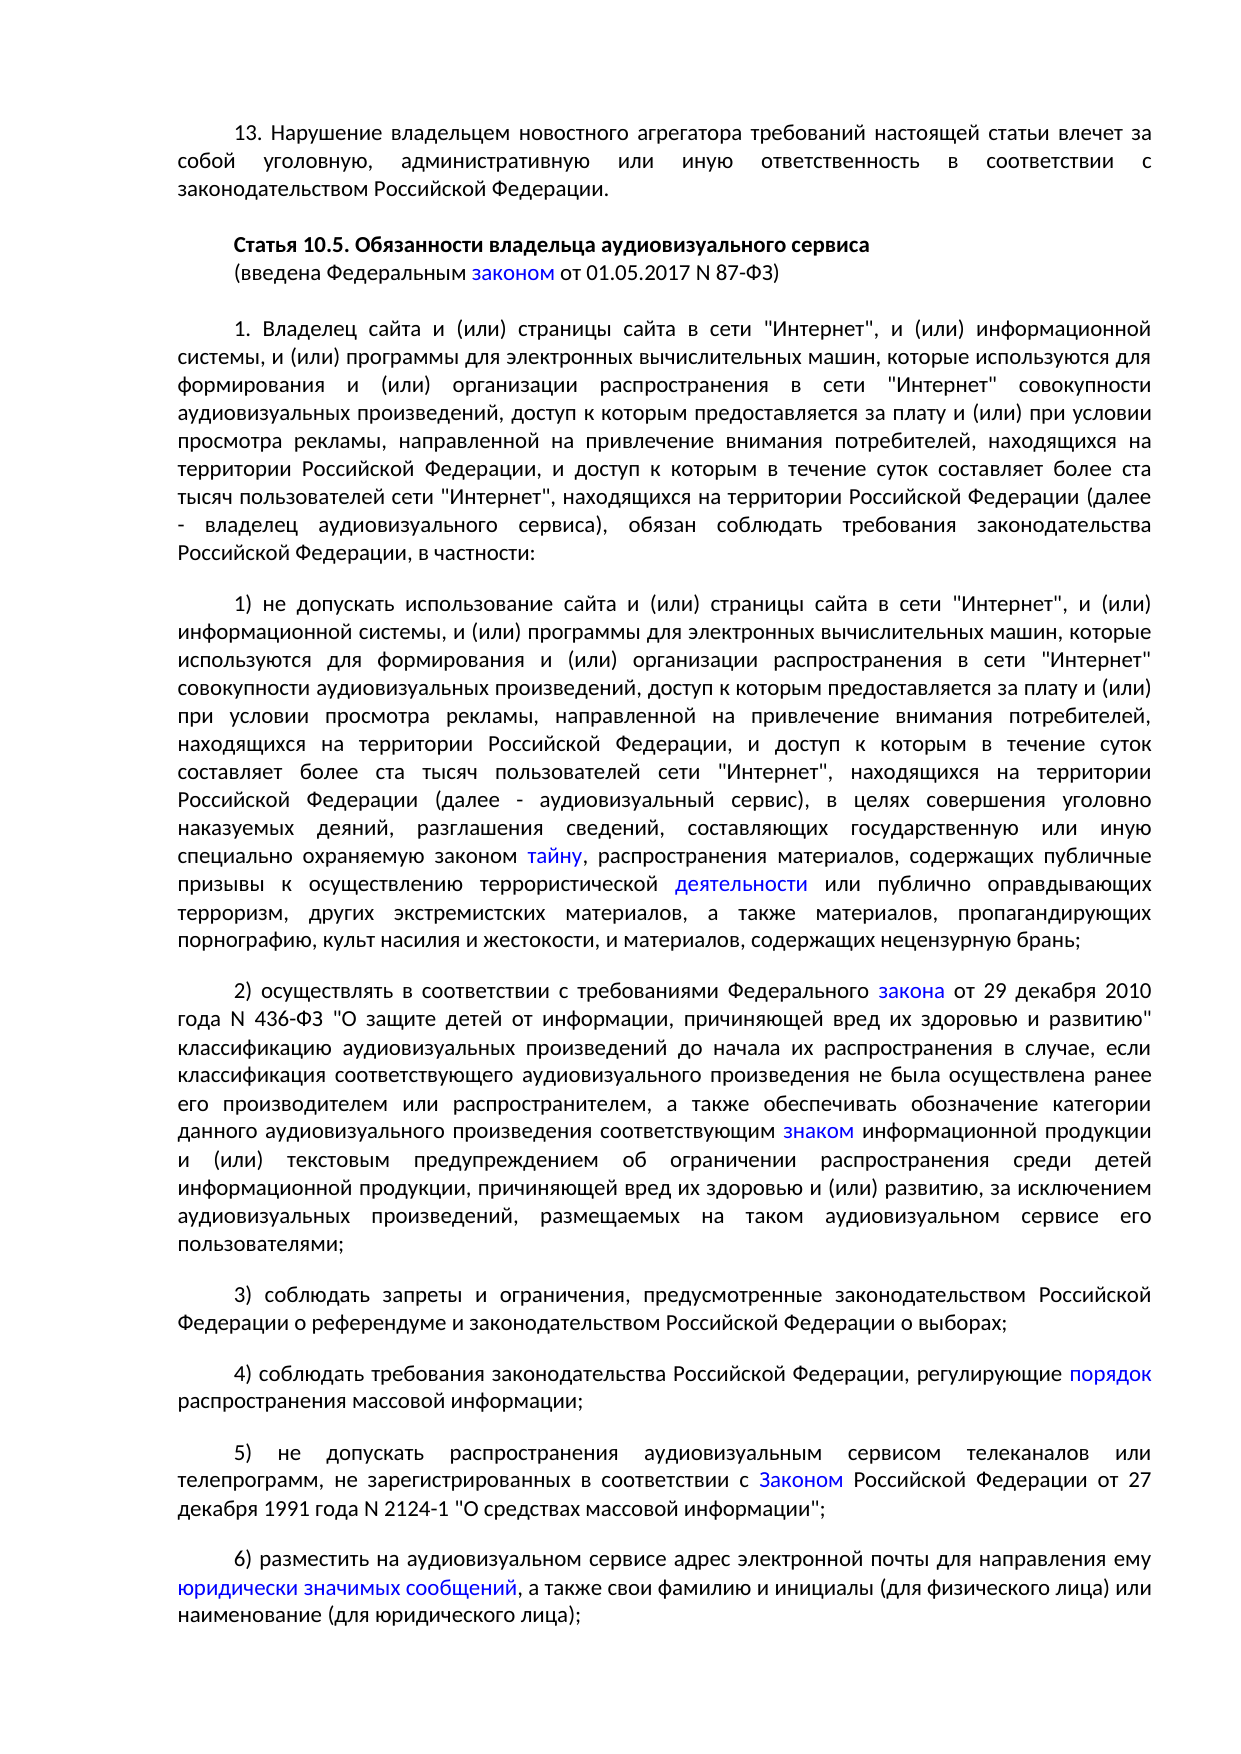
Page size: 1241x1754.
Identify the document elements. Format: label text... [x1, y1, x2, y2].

text 1) не допускать использование сайта и (или) страницы сайта в сети "Интернет", и (или) информационной системы, и (или) программы для электронных вычислительных машин, которые используются для формирования и (или) организации распространения в сети "Интернет" совокупности аудиовизуальных произведений, доступ к которым предоставляется за плату и (или) при условии просмотра рекламы, направленной на привлечение внимания потребителей, находящихся на территории Российской Федерации, и доступ к которым в течение суток составляет более ста тысяч пользователей сети "Интернет", находящихся на территории Российской Федерации (далее - аудиовизуальный сервис), в целях совершения уголовно наказуемых деяний, разглашения сведений, составляющих государственную или иную специально охраняемую законом тайну, распространения материалов, содержащих публичные призывы к осуществлению террористической деятельности или публично оправдывающих терроризм, других экстремистских материалов, а также материалов, пропагандирующих порнографию, культ насилия и жестокости, и материалов, содержащих нецензурную брань; [177, 589, 1152, 954]
text 2) осуществлять в соответствии с требованиями Федерального закона от 29 декабря 2010 года N 436-ФЗ "О защите детей от информации, причиняющей вред их здоровью и развитию" классификацию аудиовизуальных произведений до начала их распространения в случае, если классификация соответствующего аудиовизуального произведения не была осуществлена ранее его производителем или распространителем, а также обеспечивать обозначение категории данного аудиовизуального произведения соответствующим знаком информационной продукции и (или) текстовым предупреждением об ограничении распространения среди детей информационной продукции, причиняющей вред их здоровью и (или) развитию, за исключением аудиовизуальных произведений, размещаемых на таком аудиовизуальном сервисе его пользователями; [177, 977, 1152, 1257]
text 3) соблюдать запреты и ограничения, предусмотренные законодательством Российской Федерации о референдуме и законодательством Российской Федерации о выборах; [177, 1280, 1152, 1336]
text 1. Владелец сайта и (или) страницы сайта в сети "Интернет", и (или) информационной системы, и (или) программы для электронных вычислительных машин, которые используются для формирования и (или) организации распространения в сети "Интернет" совокупности аудиовизуальных произведений, доступ к которым предоставляется за плату и (или) при условии просмотра рекламы, направленной на привлечение внимания потребителей, находящихся на территории Российской Федерации, и доступ к которым в течение суток составляет более ста тысяч пользователей сети "Интернет", находящихся на территории Российской Федерации (далее - владелец аудиовизуального сервиса), обязан соблюдать требования законодательства Российской Федерации, в частности: [177, 314, 1152, 566]
title Статья 10.5. Обязанности владельца аудиовизуального сервиса [177, 230, 1152, 258]
text 6) разместить на аудиовизуальном сервисе адрес электронной почты для направления ему юридически значимых сообщений, а также свои фамилию и инициалы (для физического лица) или наименование (для юридического лица); [177, 1544, 1152, 1629]
text 4) соблюдать требования законодательства Российской Федерации, регулирующие порядок распространения массовой информации; [177, 1359, 1152, 1415]
text 13. Нарушение владельцем новостного агрегатора требований настоящей статьи влечет за собой уголовную, административную или иную ответственность в соответствии с законодательством Российской Федерации. [177, 118, 1152, 202]
text (введена Федеральным законом от 01.05.2017 N 87-ФЗ) [177, 258, 1152, 286]
text 5) не допускать распространения аудиовизуальным сервисом телеканалов или телепрограмм, не зарегистрированных в соответствии с Законом Российской Федерации от 27 декабря 1991 года N 2124-1 "О средствах массовой информации"; [177, 1438, 1152, 1522]
